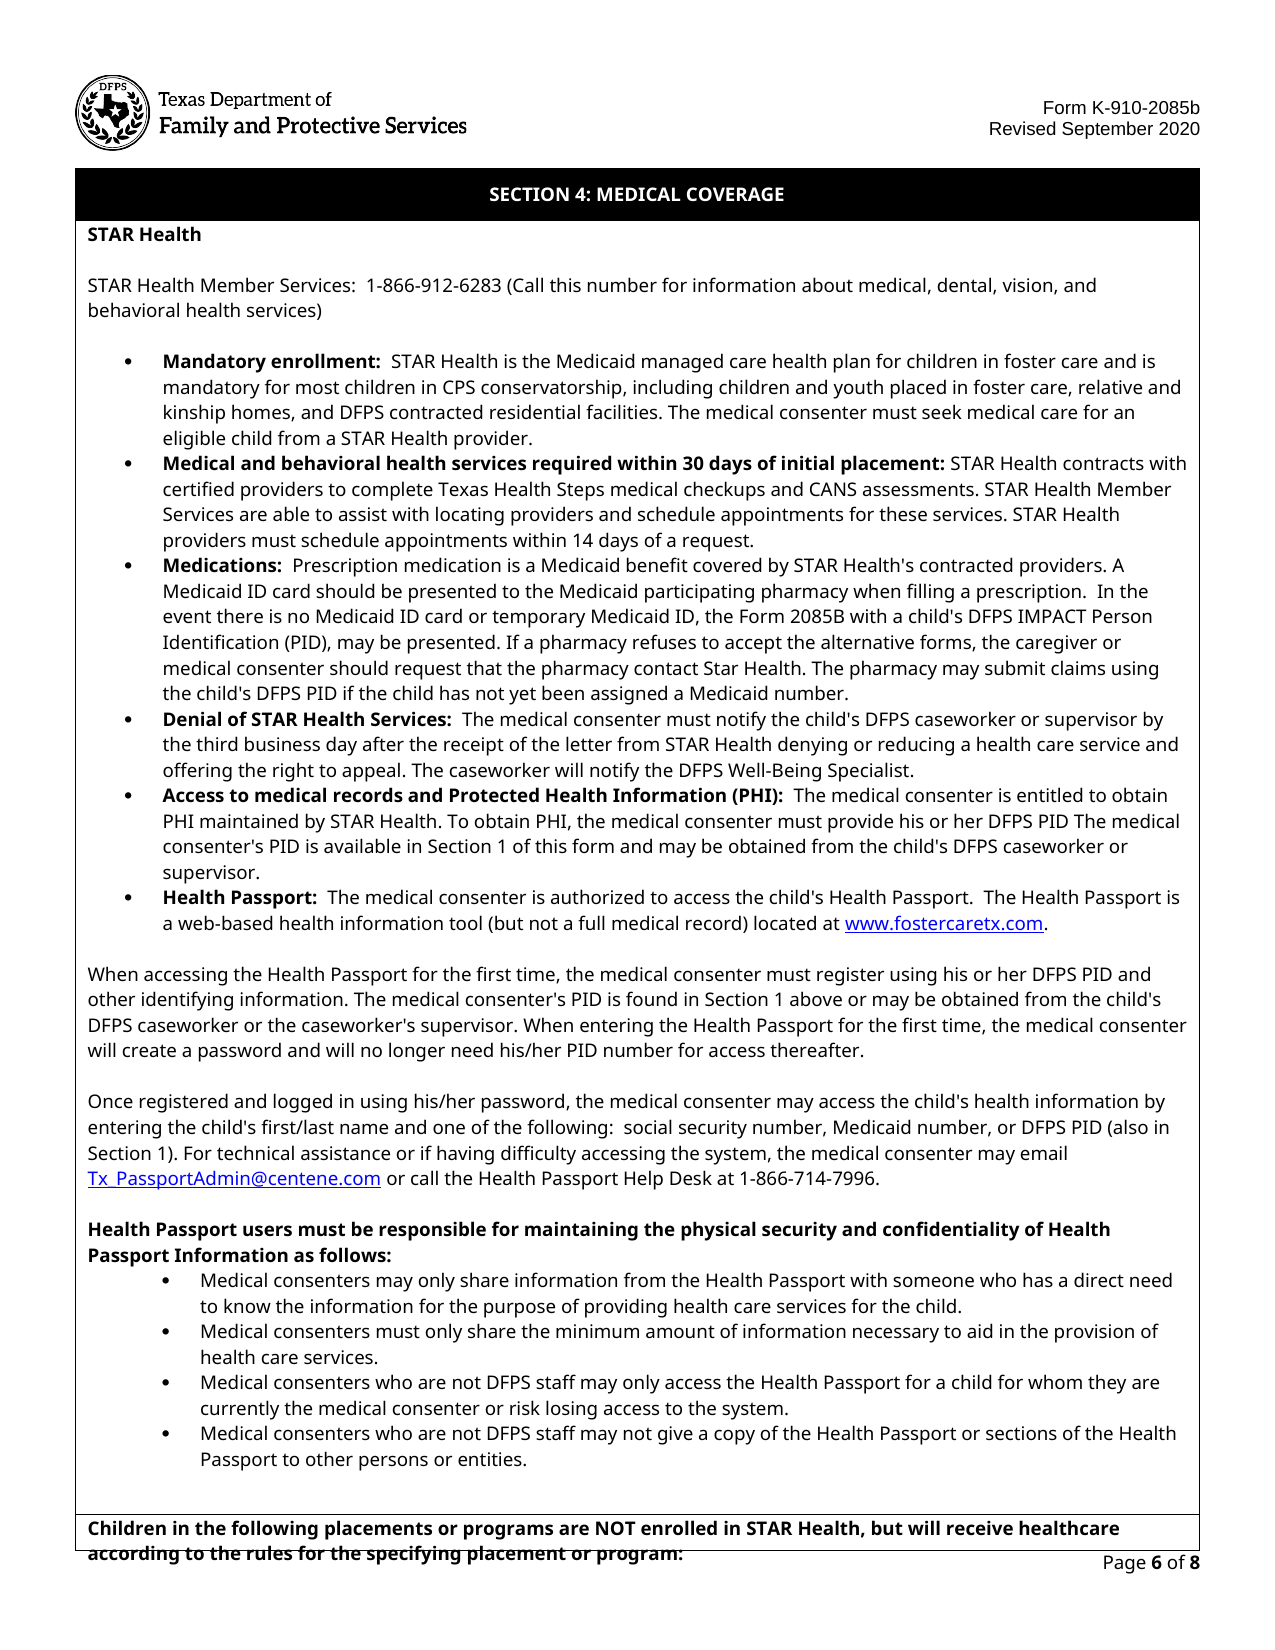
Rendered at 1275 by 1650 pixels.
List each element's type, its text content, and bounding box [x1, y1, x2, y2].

picture [75, 75, 467, 151]
table_cell STAR Health STAR Health Member Services: 1-866-912-6283 (Call this number for information about medical, dental, vision, and behavioral health services) Mandatory enrollment: STAR Health is the Medicaid managed care health plan for children in foster care and is mandatory for most children in CPS conservatorship, including children and youth placed in foster care, relative and kinship homes, and DFPS contracted residential facilities. The medical consenter must seek medical care for an eligible child from a STAR Health provider. Medical and behavioral health services required within 30 days of initial placement: STAR Health contracts with certified providers to complete Texas Health Steps medical checkups and CANS assessments. STAR Health Member Services are able to assist with locating providers and schedule appointments for these services. STAR Health providers must schedule appointments within 14 days of a request. Medications: Prescription medication is a Medicaid benefit covered by STAR Health's contracted providers. A Medicaid ID card should be presented to the Medicaid participating pharmacy when filling a prescription. In the event there is no Medicaid ID card or temporary Medicaid ID, the Form 2085B with a child's DFPS IMPACT Person Identification (PID), may be presented. If a pharmacy refuses to accept the alternative forms, the caregiver or medical consenter should request that the pharmacy contact Star Health. The pharmacy may submit claims using the child's DFPS PID if the child has not yet been assigned a Medicaid number. Denial of STAR Health Services: The medical consenter must notify the child's DFPS caseworker or supervisor by the third business day after the receipt of the letter from STAR Health denying or reducing a health care service and offering the right to appeal. The caseworker will notify the DFPS Well-Being Specialist. Access to medical records and Protected Health Information (PHI): The medical consenter is entitled to obtain PHI maintained by STAR Health. To obtain PHI, the medical consenter must provide his or her DFPS PID The medical consenter's PID is available in Section 1 of this form and may be obtained from the child's DFPS caseworker or supervisor. Health Passport: The medical consenter is authorized to access the child's Health Passport. The Health Passport is a web-based health information tool (but not a full medical record) located at www.fostercaretx.com. When accessing the Health Passport for the first time, the medical consenter must register using his or her DFPS PID and other identifying information. The medical consenter's PID is found in Section 1 above or may be obtained from the child's DFPS caseworker or the caseworker's supervisor. When entering the Health Passport for the first time, the medical consenter will create a password and will no longer need his/her PID number for access thereafter. Once registered and logged in using his/her password, the medical consenter may access the child's health information by entering the child's first/last name and one of the following: social security number, Medicaid number, or DFPS PID (also in Section 1). For technical assistance or if having difficulty accessing the system, the medical consenter may email Tx_PassportAdmin@centene.com or call the Health Passport Help Desk at 1-866-714-7996. Health Passport users must be responsible for maintaining the physical security and confidentiality of Health Passport Information as follows: Medical consenters may only share information from the Health Passport with someone who has a direct need to know the information for the purpose of providing health care services for the child. Medical consenters must only share the minimum amount of information necessary to aid in the provision of health care services. Medical consenters who are not DFPS staff may only access the Health Passport for a child for whom they are currently the medical consenter or risk losing access to the system. Medical consenters who are not DFPS staff may not give a copy of the Health Passport or sections of the Health Passport to other persons or entities. [76, 221, 1199, 1514]
table_header SECTION 4: MEDICAL COVERAGE [76, 169, 1199, 220]
